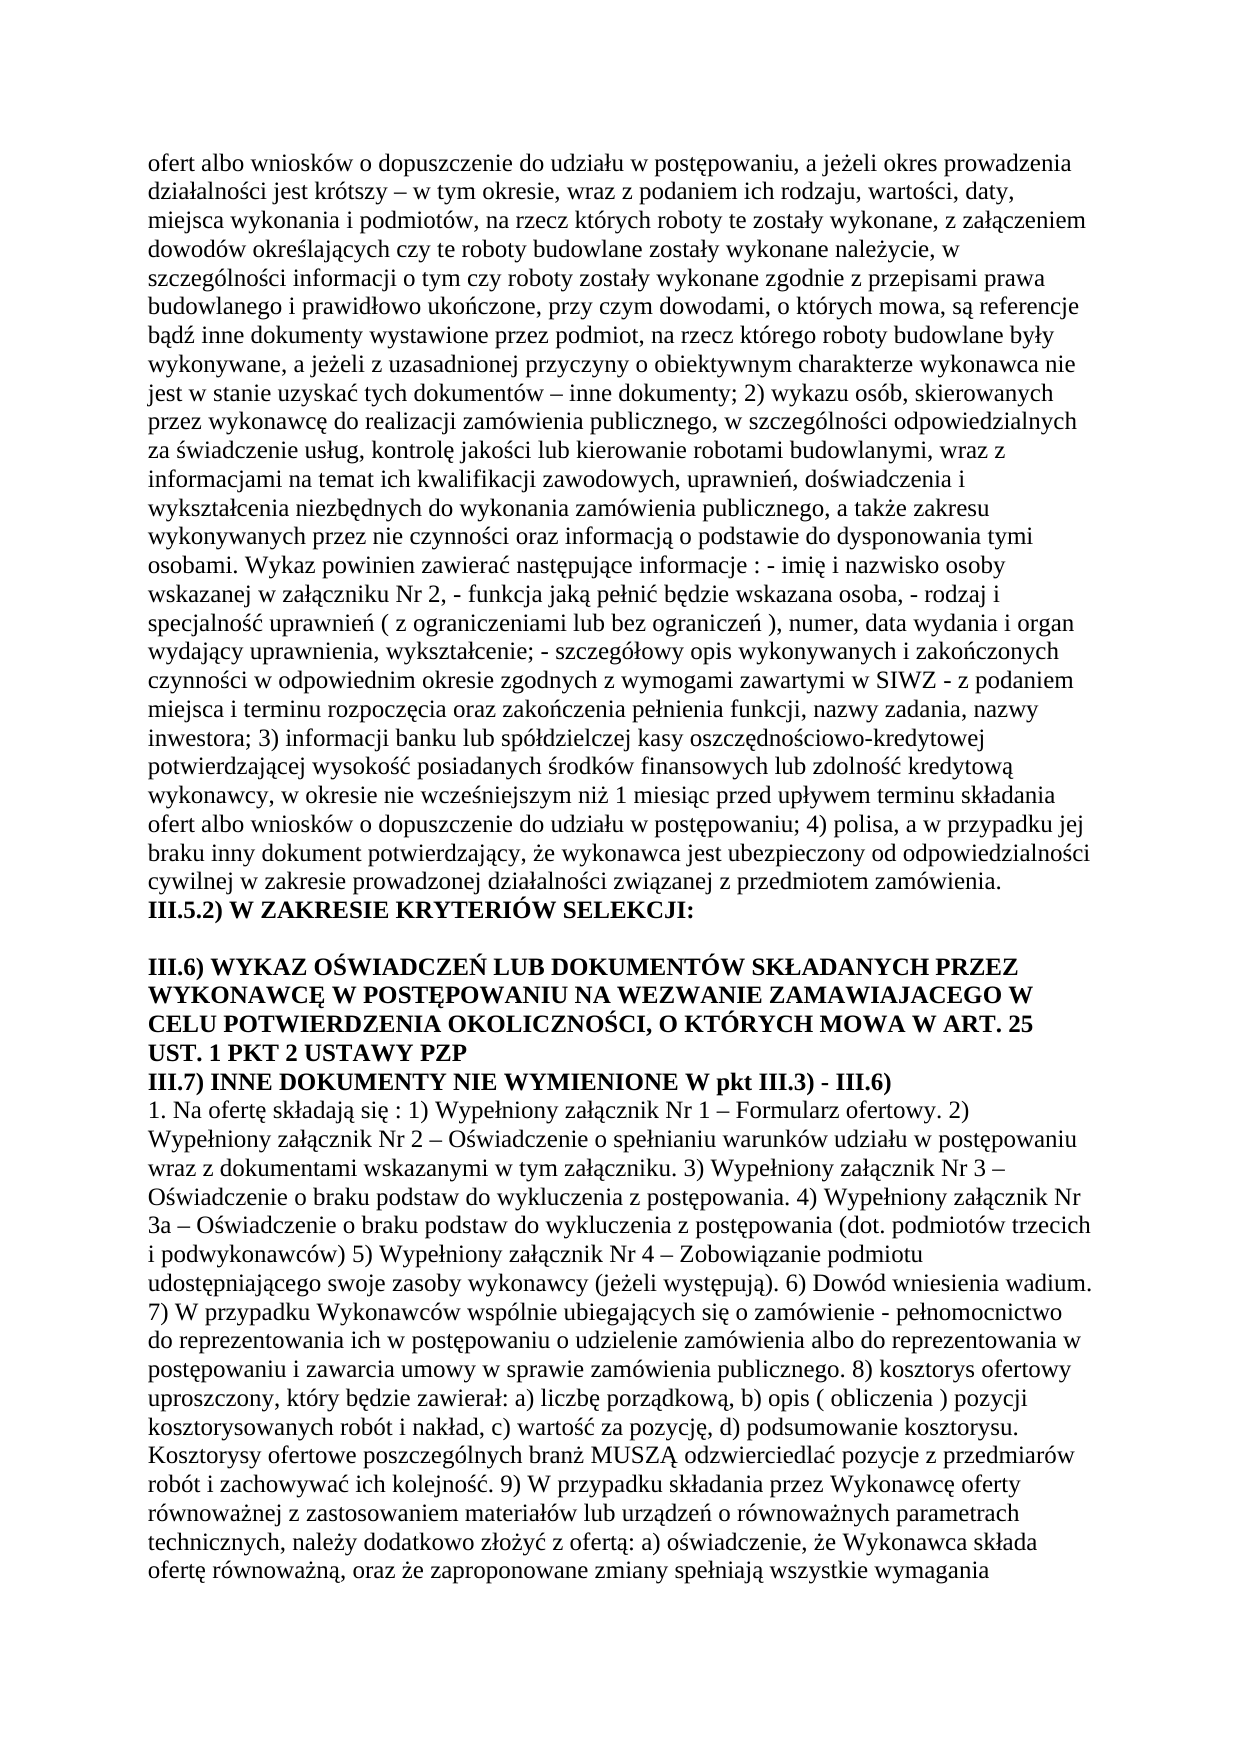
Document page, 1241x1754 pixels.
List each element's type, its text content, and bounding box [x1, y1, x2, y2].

text III.6) WYKAZ OŚWIADCZEŃ LUB DOKUMENTÓW SKŁADANYCH PRZEZ WYKONAWCĘ W POSTĘPOWANIU NA WEZWANIE ZAMAWIAJACEGO W CELU POTWIERDZENIA OKOLICZNOŚCI, O KTÓRYCH MOWA W ART. 25 UST. 1 PKT 2 USTAWY PZP [148, 952, 1093, 1067]
text III.7) INNE DOKUMENTY NIE WYMIENIONE W pkt III.3) - III.6) [148, 1067, 1093, 1096]
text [148, 148, 1093, 952]
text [148, 1096, 1093, 1584]
